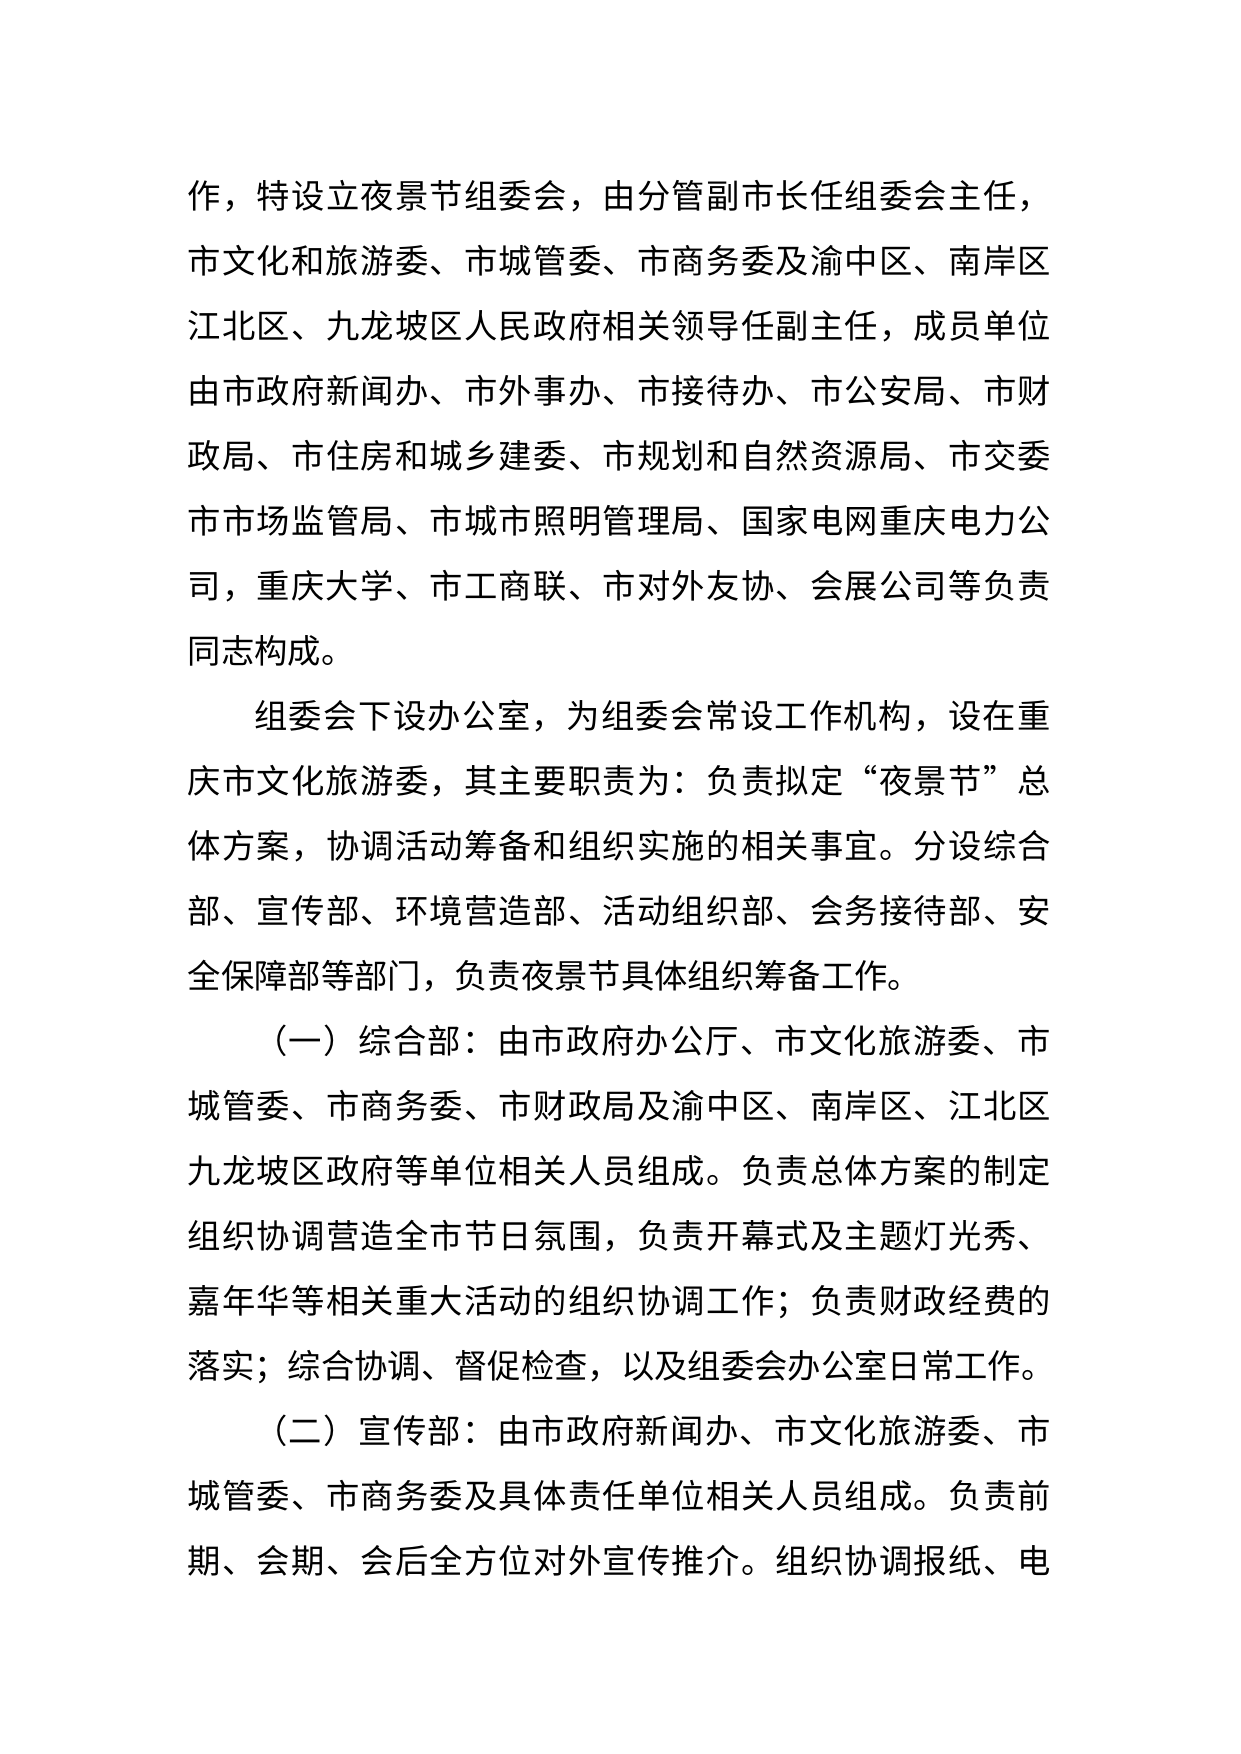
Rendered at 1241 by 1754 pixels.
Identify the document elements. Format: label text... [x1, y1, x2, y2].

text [187, 162, 1053, 682]
text 组委会下设办公室，为组委会常设工作机构，设在重庆市文化旅游委，其主要职责为：负责拟定“夜景节”总体方案，协调活动筹备和组织实施的相关事宜。分设综合部、宣传部、环境营造部、活动组织部、会务接待部、安全保障部等部门，负责夜景节具体组织筹备工作。 [187, 682, 1053, 1007]
text （一）综合部：由市政府办公厅、市文化旅游委、市城管委、市商务委、市财政局及渝中区、南岸区、江北区、九龙坡区政府等单位相关人员组成。负责总体方案的制定；组织协调营造全市节日氛围，负责开幕式及主题灯光秀、嘉年华等相关重大活动的组织协调工作；负责财政经费的落实；综合协调、督促检查，以及组委会办公室日常工作。 [187, 1007, 1053, 1397]
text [187, 1397, 1053, 1592]
